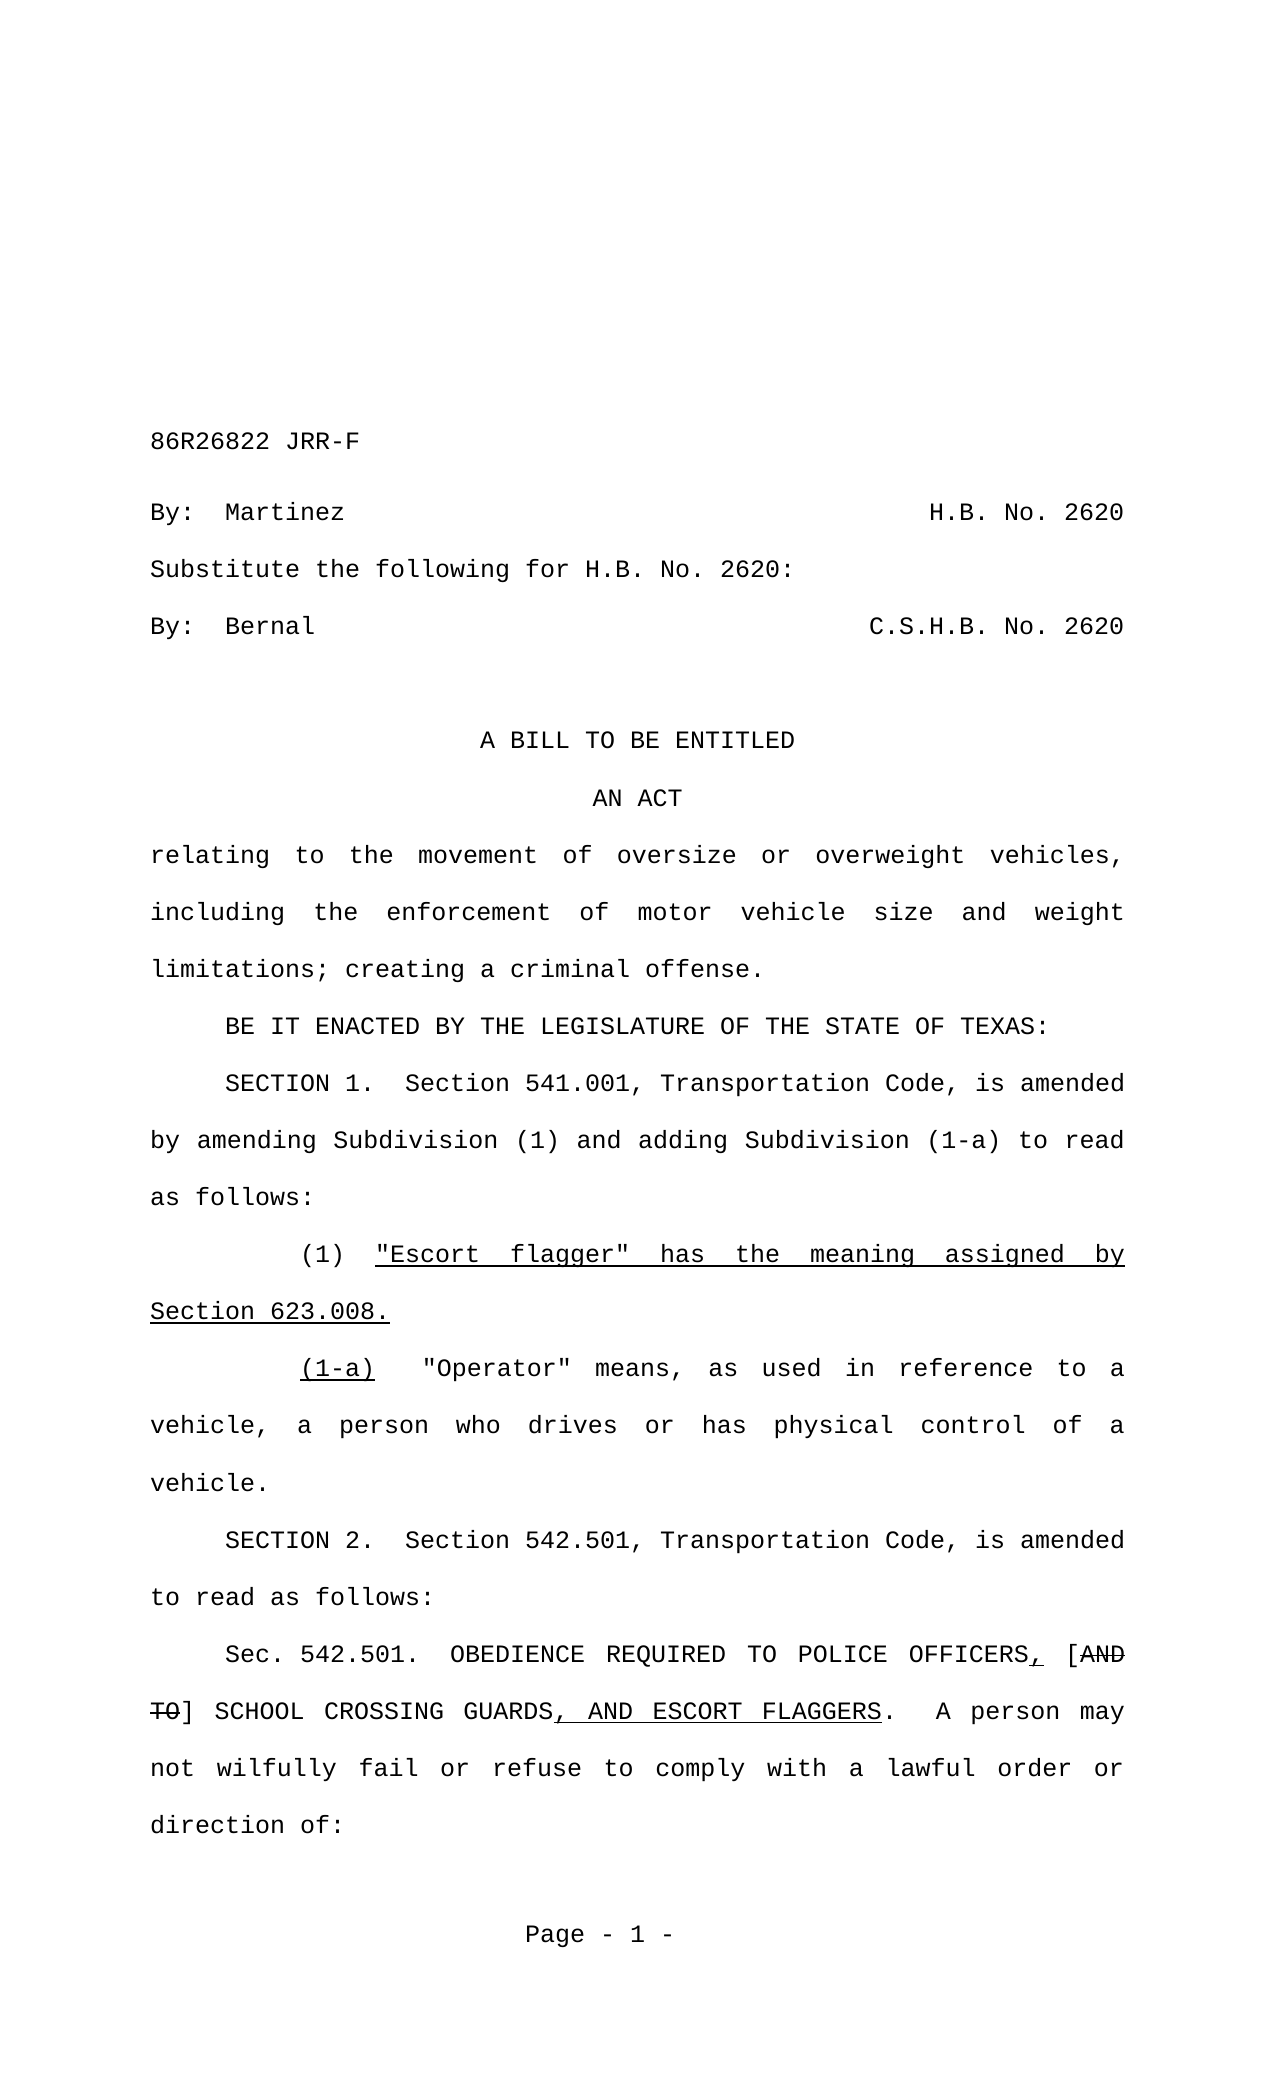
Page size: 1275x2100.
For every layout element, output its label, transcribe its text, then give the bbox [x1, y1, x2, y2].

text By: Bernal C.S.H.B. No. 2620 [150, 614, 1125, 642]
text AN ACT [150, 785, 1125, 813]
text relating to the movement of oversize or overweight vehicles, including the enforcement of motor vehicle size and weight limitations; creating a criminal offense. [150, 842, 1125, 985]
text 86R26822 JRR-F [150, 428, 1125, 457]
text (1-a) "Operator" means, as used in reference to a vehicle, a person who drives or has physical control of a vehicle. [150, 1356, 1125, 1498]
text Sec. 542.501. OBEDIENCE REQUIRED TO POLICE OFFICERS, [AND TO] SCHOOL CROSSING GUARDS, AND ESCORT FLAGGERS. A person may not wilfully fail or refuse to comply with a lawful order or direction of: [150, 1641, 1125, 1841]
text SECTION 1. Section 541.001, Transportation Code, is amended by amending Subdivision (1) and adding Subdivision (1-a) to read as follows: [150, 1070, 1125, 1213]
text A BILL TO BE ENTITLED [150, 728, 1125, 756]
text SECTION 2. Section 542.501, Transportation Code, is amended to read as follows: [150, 1527, 1125, 1613]
text (1) "Escort flagger" has the meaning assigned by Section 623.008. [150, 1242, 1125, 1327]
text BE IT ENACTED BY THE LEGISLATURE OF THE STATE OF TEXAS: [150, 1013, 1125, 1042]
text Substitute the following for H.B. No. 2620: [150, 557, 1125, 585]
text By: Martinez H.B. No. 2620 [150, 499, 1125, 528]
